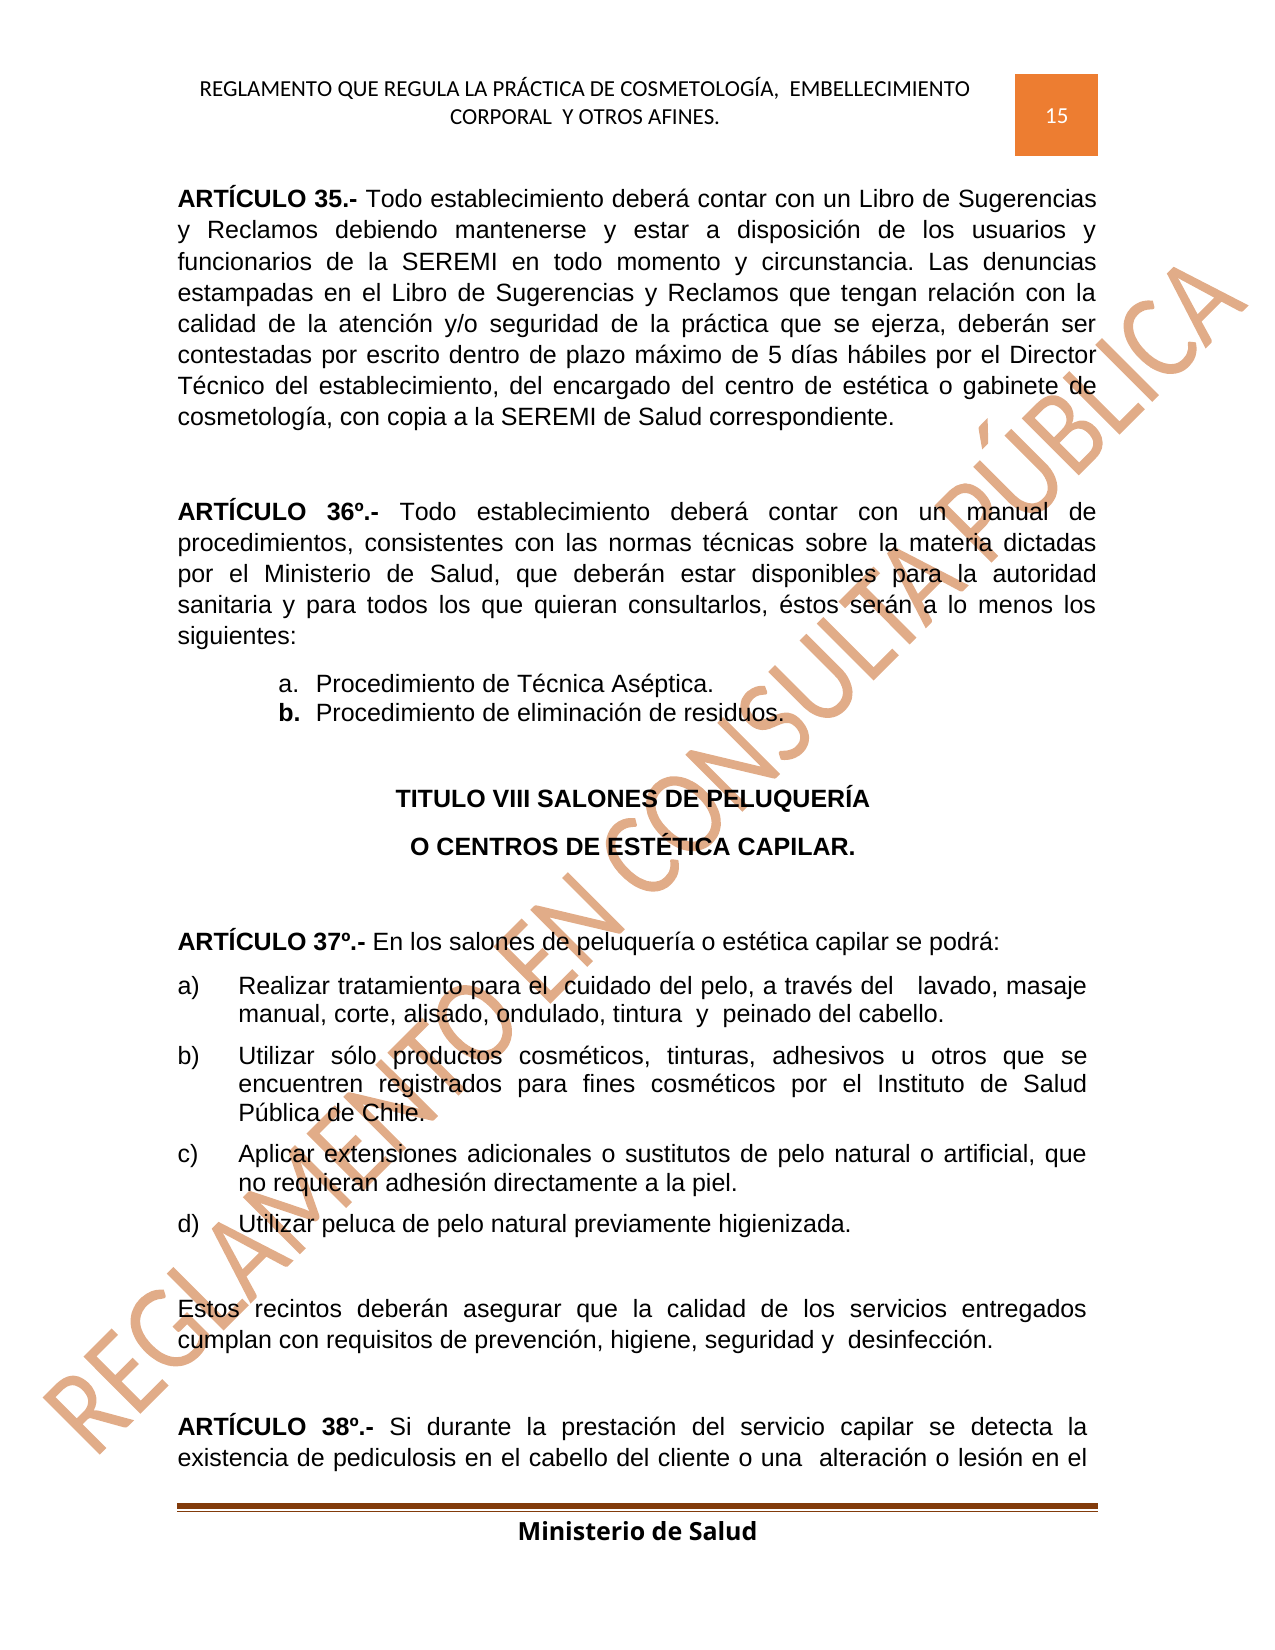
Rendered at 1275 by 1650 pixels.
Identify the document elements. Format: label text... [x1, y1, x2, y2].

list Realizar tratamiento para el cuidado del pelo, a través del lavado, masaje manual, corte, alisado, ondulado, tintura y peinado del cabello. [177, 971, 1088, 1028]
list Utilizar sólo productos cosméticos, tinturas, adhesivos u otros que se encuentren registrados para fines cosméticos por el Instituto de Salud Pública de Chile. [177, 1041, 1088, 1127]
list Utilizar peluca de pelo natural previamente higienizada. [177, 1209, 1088, 1238]
list Procedimiento de Técnica Aséptica. [278, 669, 1102, 698]
list Procedimiento de eliminación de residuos. [278, 698, 1088, 726]
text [177, 1412, 1088, 1472]
text Estos recintos deberán asegurar que la calidad de los servicios entregados cumplan con requisitos de prevención, higiene, seguridad y desinfección. [177, 1294, 1088, 1354]
text ARTÍCULO 37º.- En los salones de peluquería o estética capilar se podrá: [177, 927, 1088, 956]
text TITULO VIII SALONES DE PELUQUERÍA [177, 784, 1088, 813]
list Aplicar extensiones adicionales o sustitutos de pelo natural o artificial, que no requieran adhesión directamente a la piel. [177, 1139, 1088, 1197]
text ARTÍCULO 35.- Todo establecimiento deberá contar con un Libro de Sugerencias y Reclamos debiendo mantenerse y estar a disposición de los usuarios y funcionarios de la SEREMI en todo momento y circunstancia. Las denuncias estampadas en el Libro de Sugerencias y Reclamos que tengan relación con la calidad de la atención y/o seguridad de la práctica que se ejerza, deberán ser contestadas por escrito dentro de plazo máximo de 5 días hábiles por el Director Técnico del establecimiento, del encargado del centro de estética o gabinete de cosmetología, con copia a la SEREMI de Salud correspondiente. [177, 184, 1098, 430]
text ARTÍCULO 36º.- Todo establecimiento deberá contar con un manual de procedimientos, consistentes con las normas técnicas sobre la materia dictadas por el Ministerio de Salud, que deberán estar disponibles para la autoridad sanitaria y para todos los que quieran consultarlos, éstos serán a lo menos los siguientes: [177, 497, 1098, 650]
text O CENTROS DE ESTÉTICA CAPILAR. [177, 832, 1088, 861]
